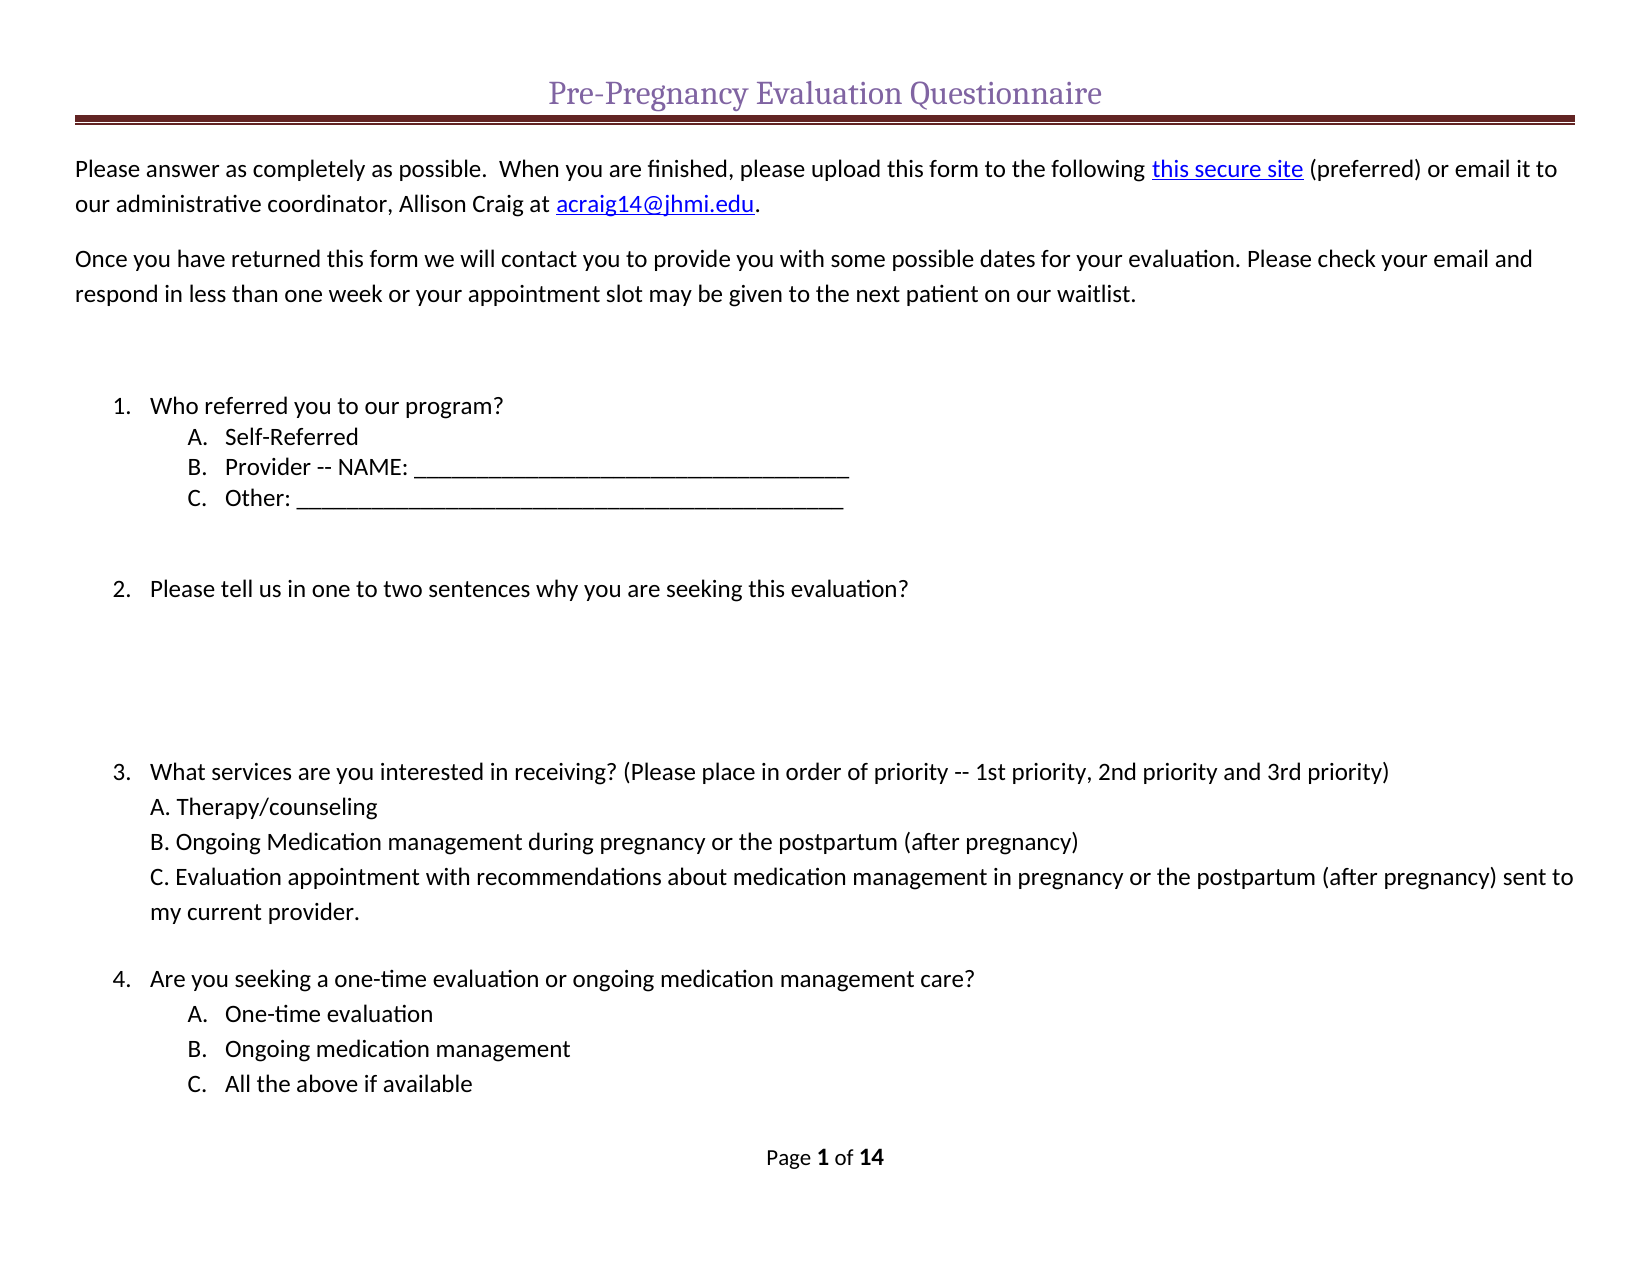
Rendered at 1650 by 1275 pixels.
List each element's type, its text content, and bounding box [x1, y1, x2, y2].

list What services are you interested in receiving? (Please place in order of priority -- 1st priority, 2nd priority and 3rd priority) [112, 757, 1575, 787]
list All the above if available [187, 1068, 1575, 1099]
list One-time evaluation [187, 998, 1575, 1029]
list Other: ____________________________________________ [187, 482, 1575, 512]
text Please answer as completely as possible. When you are finished, please upload this form to the following this secure site (preferred) or email it to our administrative coordinator, Allison Craig at acraig14@jhmi.edu. [75, 153, 1575, 218]
list Are you seeking a one-time evaluation or ongoing medication management care? [112, 963, 1575, 994]
list Who referred you to our program? [112, 390, 1575, 421]
text Once you have returned this form we will contact you to provide you with some possible dates for your evaluation. Please check your email and respond in less than one week or your appointment slot may be given to the next patient on our waitlist. [75, 244, 1575, 309]
list B. Ongoing Medication management during pregnancy or the postpartum (after pregnancy) [150, 827, 1575, 857]
list Provider -- NAME: ___________________________________ [187, 451, 1575, 482]
list Please tell us in one to two sentences why you are seeking this evaluation? [112, 573, 1575, 604]
list Ongoing medication management [187, 1033, 1575, 1064]
list A. Therapy/counseling [150, 792, 1575, 822]
list Self-Referred [187, 421, 1575, 451]
list C. Evaluation appointment with recommendations about medication management in pregnancy or the postpartum (after pregnancy) sent to my current provider. [150, 862, 1575, 959]
